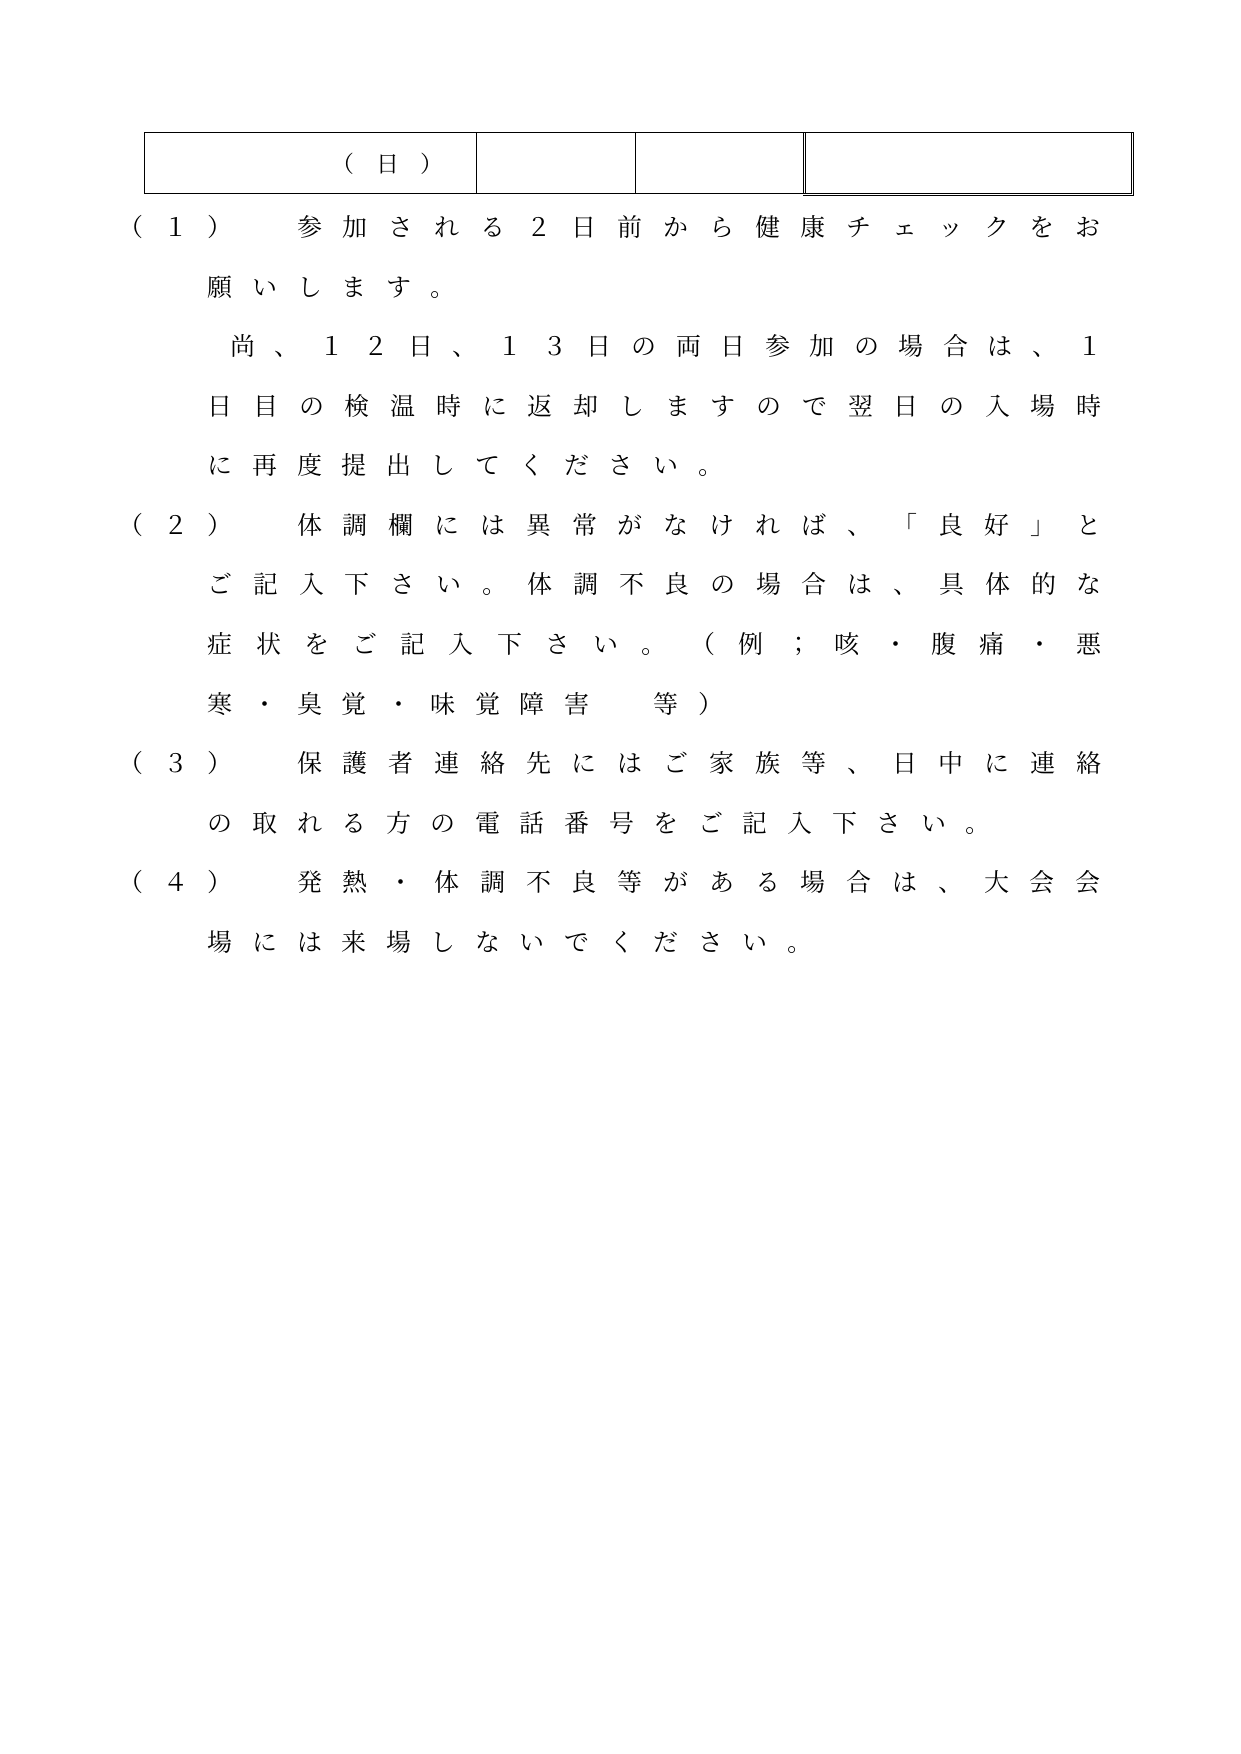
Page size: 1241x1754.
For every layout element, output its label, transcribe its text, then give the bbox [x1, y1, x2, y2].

list 保護者連絡先にはご家族等、日中に連絡の取れる方の電話番号をご記入下さい。 [118, 732, 1122, 851]
table_cell 大会当日 ９月１３日（日） [145, 133, 476, 193]
table_cell [806, 133, 1131, 193]
table_cell [477, 133, 635, 193]
list 発熱・体調不良等がある場合は、大会会場には来場しないでください。 [118, 851, 1122, 971]
list 体調欄には異常がなければ、「良好」とご記入下さい。体調不良の場合は、具体的な症状をご記入下さい。（例；咳・腹痛・悪寒・臭覚・味覚障害 等） [118, 494, 1122, 732]
list 参加される２日前から健康チェックをお願いします。 [118, 196, 1122, 315]
table_cell [636, 133, 803, 193]
text 尚、１２日、１３日の両日参加の場合は、１日目の検温時に返却しますので翌日の入場時に再度提出してください。 [193, 315, 1122, 494]
